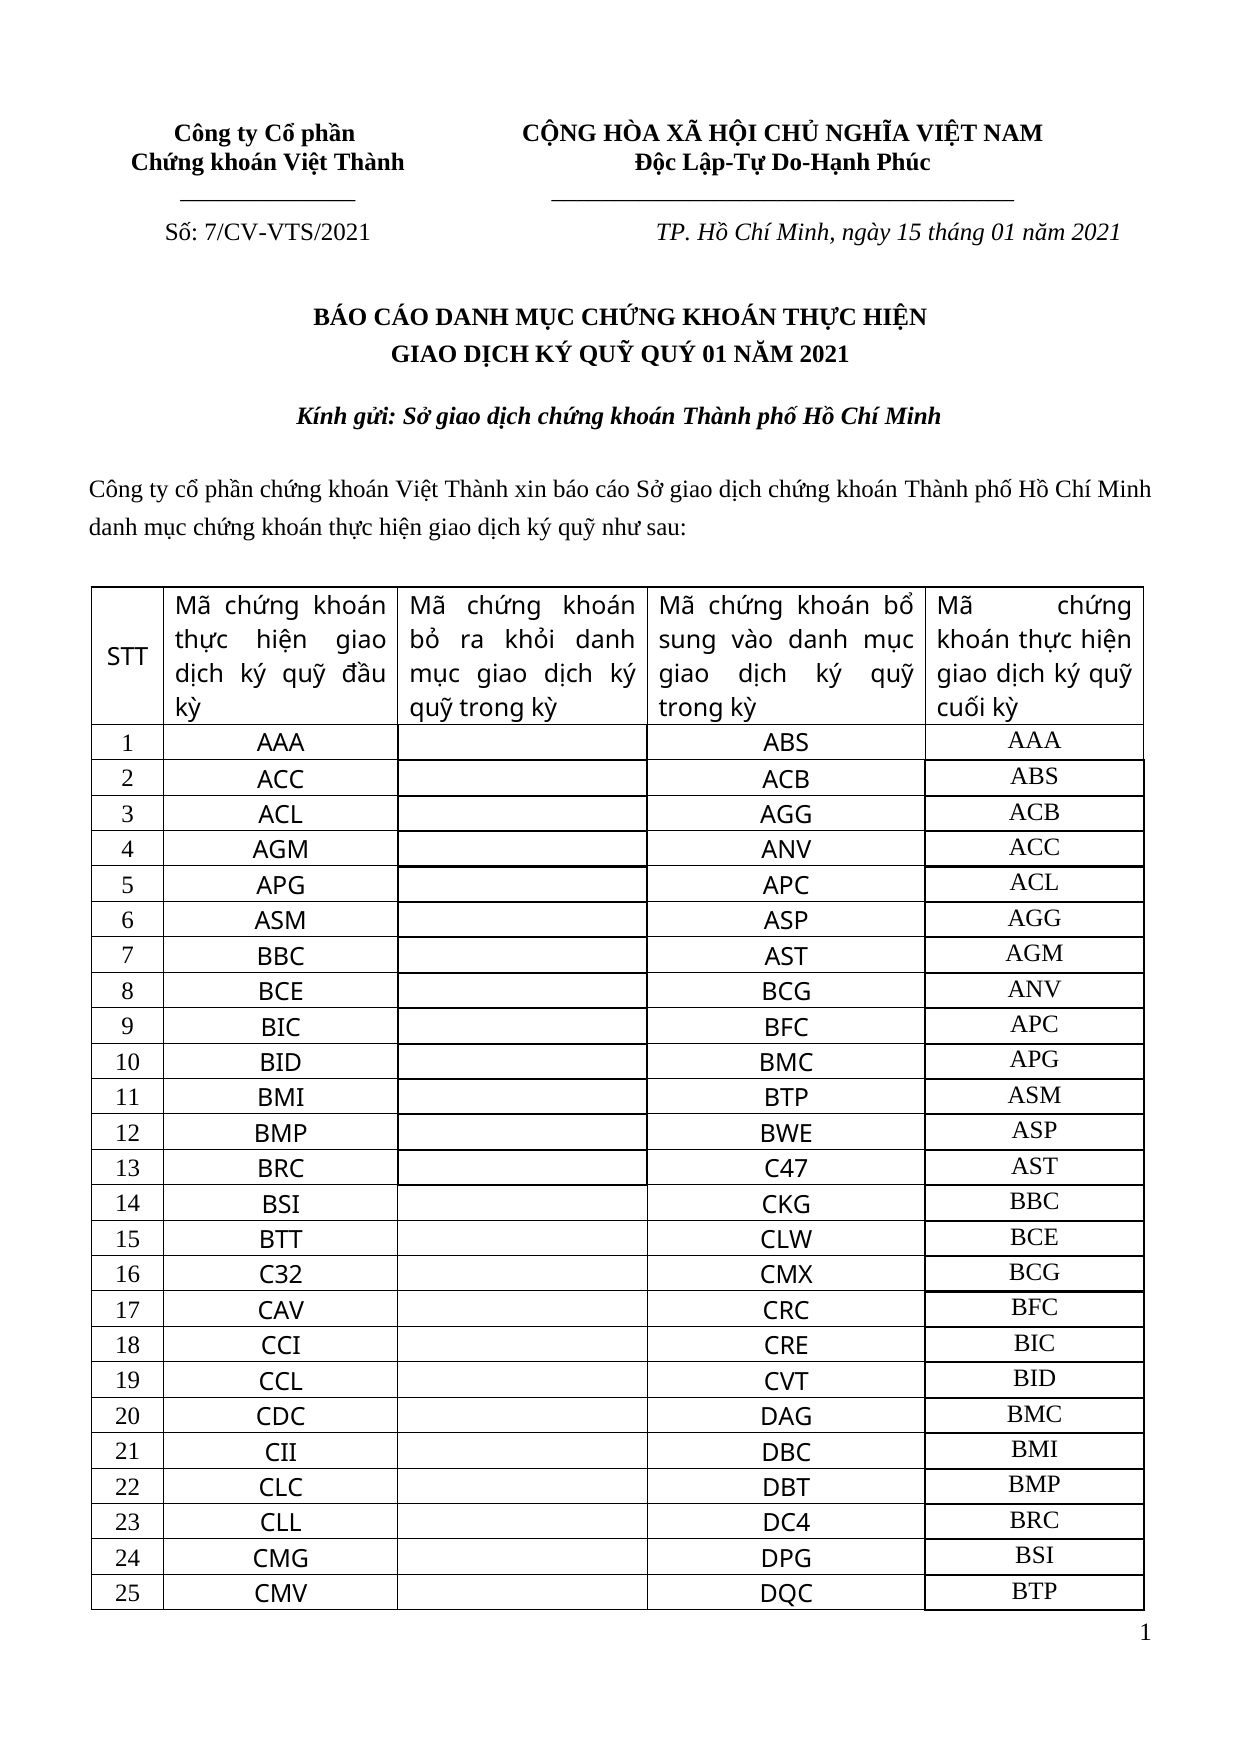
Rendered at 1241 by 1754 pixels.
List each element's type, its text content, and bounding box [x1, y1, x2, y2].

table_cell BSI [164, 1185, 397, 1219]
table_cell DC4 [648, 1504, 924, 1538]
table_cell 9 [92, 1008, 163, 1042]
table_cell 8 [92, 973, 163, 1007]
table_cell 13 [92, 1150, 163, 1184]
table_cell 14 [92, 1185, 163, 1219]
table_cell BCE [926, 1222, 1143, 1255]
table_cell [398, 1186, 647, 1219]
table_cell BCE [164, 973, 397, 1007]
table_cell CMX [648, 1256, 924, 1290]
table_header Công ty Cổ phần Chứng khoán Việt Thành ______________ Số: 7/CV-VTS/2021 [105, 118, 430, 266]
table_cell ACL [926, 868, 1143, 901]
table_cell [398, 1327, 647, 1361]
table_cell BID [926, 1363, 1143, 1397]
table_cell ANV [648, 831, 924, 865]
table_cell [398, 1433, 647, 1467]
table_header Mã chứng khoán bỏ ra khỏi danh mục giao dịch ký quỹ trong kỳ [398, 588, 647, 724]
table_cell CLW [648, 1221, 924, 1255]
table_cell [398, 1504, 647, 1538]
table_cell AGM [926, 938, 1143, 972]
text BÁO CÁO DANH MỤC CHỨNG KHOÁN THỰC HIỆN [89, 302, 1152, 331]
table_cell BID [164, 1044, 397, 1078]
table_cell BMP [926, 1470, 1143, 1503]
table_cell [399, 832, 646, 865]
table_cell 3 [92, 796, 163, 830]
table_cell 5 [92, 866, 163, 901]
table_cell AST [926, 1151, 1143, 1184]
table_cell BSI [926, 1540, 1143, 1574]
table_cell [399, 1115, 646, 1149]
table_cell [398, 1575, 647, 1609]
table_cell ACB [648, 760, 924, 794]
table_cell [399, 974, 646, 1007]
table_cell CAV [164, 1291, 397, 1326]
table_cell BBC [926, 1186, 1143, 1219]
table_cell [399, 938, 646, 972]
table_cell AAA [926, 725, 1143, 759]
table_cell C47 [648, 1150, 924, 1184]
table_cell [398, 1256, 647, 1290]
table_cell 16 [92, 1256, 163, 1290]
table_cell [398, 1469, 647, 1503]
table_cell 12 [92, 1114, 163, 1149]
table_cell CMG [164, 1539, 397, 1574]
table_cell CRC [648, 1291, 924, 1326]
table_cell [398, 1362, 647, 1397]
table_cell [399, 868, 646, 901]
table_cell CLC [164, 1469, 397, 1503]
table_cell CDC [164, 1398, 397, 1432]
table_cell APC [648, 866, 924, 901]
table_cell 10 [92, 1044, 163, 1078]
table_cell BTP [648, 1079, 924, 1113]
table_cell AGM [164, 831, 397, 865]
table_cell AAA [164, 725, 397, 759]
table_cell [399, 761, 646, 794]
table_cell BFC [926, 1293, 1143, 1326]
text GIAO DỊCH KÝ QUỸ QUÝ 01 NĂM 2021 [89, 339, 1152, 368]
table_cell AGG [926, 903, 1143, 936]
table_cell [399, 903, 646, 936]
table_cell DQC [648, 1575, 924, 1609]
text Kính gửi: Sở giao dịch chứng khoán Thành phố Hồ Chí Minh [89, 401, 1152, 430]
table_cell CMV [164, 1575, 397, 1609]
table_cell C32 [164, 1256, 397, 1290]
table_cell BMC [926, 1399, 1143, 1432]
table_cell [399, 1009, 646, 1042]
table_cell BRC [164, 1150, 397, 1184]
table_cell [398, 1221, 647, 1255]
table_cell ABS [648, 725, 925, 759]
table_cell BIC [926, 1328, 1143, 1361]
table_cell AST [648, 937, 924, 972]
table_cell DPG [648, 1539, 924, 1574]
table_cell APG [926, 1045, 1143, 1078]
text Công ty cổ phần chứng khoán Việt Thành xin báo cáo Sở giao dịch chứng khoán Thành phố Hồ Chí Minh danh mục chứng khoán thực hiện giao dịch ký quỹ như sau: [89, 474, 1152, 541]
table_cell BCG [926, 1257, 1143, 1290]
table_cell ASP [648, 902, 924, 936]
table_cell 4 [92, 831, 163, 865]
table_cell DBC [648, 1433, 924, 1467]
table_cell DBT [648, 1469, 924, 1503]
table_cell [399, 725, 646, 759]
table_cell 23 [92, 1504, 163, 1538]
table_cell 25 [92, 1575, 163, 1609]
table_cell ASM [164, 902, 397, 936]
table_header Mã chứng khoán thực hiện giao dịch ký quỹ đầu kỳ [164, 588, 397, 724]
table_cell 2 [92, 760, 163, 794]
table_cell AGG [648, 796, 924, 830]
table_cell 24 [92, 1539, 163, 1574]
table_cell CLL [164, 1504, 397, 1538]
table_cell BTT [164, 1221, 397, 1255]
table_cell BRC [926, 1505, 1143, 1538]
table_cell CKG [648, 1185, 924, 1219]
table_cell ACC [164, 760, 397, 794]
table_cell [398, 1398, 647, 1432]
table_cell ACC [926, 832, 1143, 865]
table_cell CII [164, 1433, 397, 1467]
table_cell 6 [92, 902, 163, 936]
table_cell ACL [164, 796, 397, 830]
table_cell 1 [92, 725, 163, 759]
table_cell [398, 1291, 647, 1326]
table_cell ANV [926, 974, 1143, 1007]
table_cell [398, 1539, 647, 1574]
table_cell ASM [926, 1080, 1143, 1113]
table_cell BFC [648, 1008, 924, 1042]
table_cell BWE [648, 1114, 924, 1149]
table_cell CRE [648, 1327, 924, 1361]
table_cell BBC [164, 937, 397, 972]
table_cell 22 [92, 1469, 163, 1503]
table_header CỘNG HÒA XÃ HỘI CHỦ NGHĨA VIỆT NAM Độc Lập-Tự Do-Hạnh Phúc _____________________________________ TP. Hồ Chí Minh, ngày 15 tháng 01 năm 2021 [430, 118, 1135, 266]
table_cell DAG [648, 1398, 924, 1432]
table_cell APG [164, 866, 397, 901]
table_cell BMI [926, 1434, 1143, 1467]
table_cell 19 [92, 1362, 163, 1397]
table_cell BTP [926, 1576, 1143, 1609]
table_cell BIC [164, 1008, 397, 1042]
table_cell CCL [164, 1362, 397, 1397]
table_cell BMP [164, 1114, 397, 1149]
table_cell [399, 1045, 646, 1078]
table_header Mã chứng khoán thực hiện giao dịch ký quỹ cuối kỳ [926, 588, 1143, 724]
table_cell 15 [92, 1221, 163, 1255]
table_cell 20 [92, 1398, 163, 1432]
table_cell BMI [164, 1079, 397, 1113]
table_cell BCG [648, 973, 924, 1007]
table_cell CCI [164, 1327, 397, 1361]
table_cell 17 [92, 1291, 163, 1326]
table_header STT [92, 588, 163, 724]
table_cell 21 [92, 1433, 163, 1467]
table_cell ABS [926, 761, 1143, 794]
table_cell 7 [92, 937, 163, 972]
table_cell APC [926, 1009, 1143, 1042]
table_cell BMC [648, 1044, 924, 1078]
table_cell [399, 1151, 646, 1184]
table_cell CVT [648, 1362, 924, 1397]
table_cell ACB [926, 797, 1143, 830]
table_header Mã chứng khoán bổ sung vào danh mục giao dịch ký quỹ trong kỳ [648, 588, 925, 724]
table_cell [399, 1080, 646, 1113]
table_cell 11 [92, 1079, 163, 1113]
table_cell ASP [926, 1115, 1143, 1149]
table_cell [399, 797, 646, 830]
table_cell 18 [92, 1327, 163, 1361]
